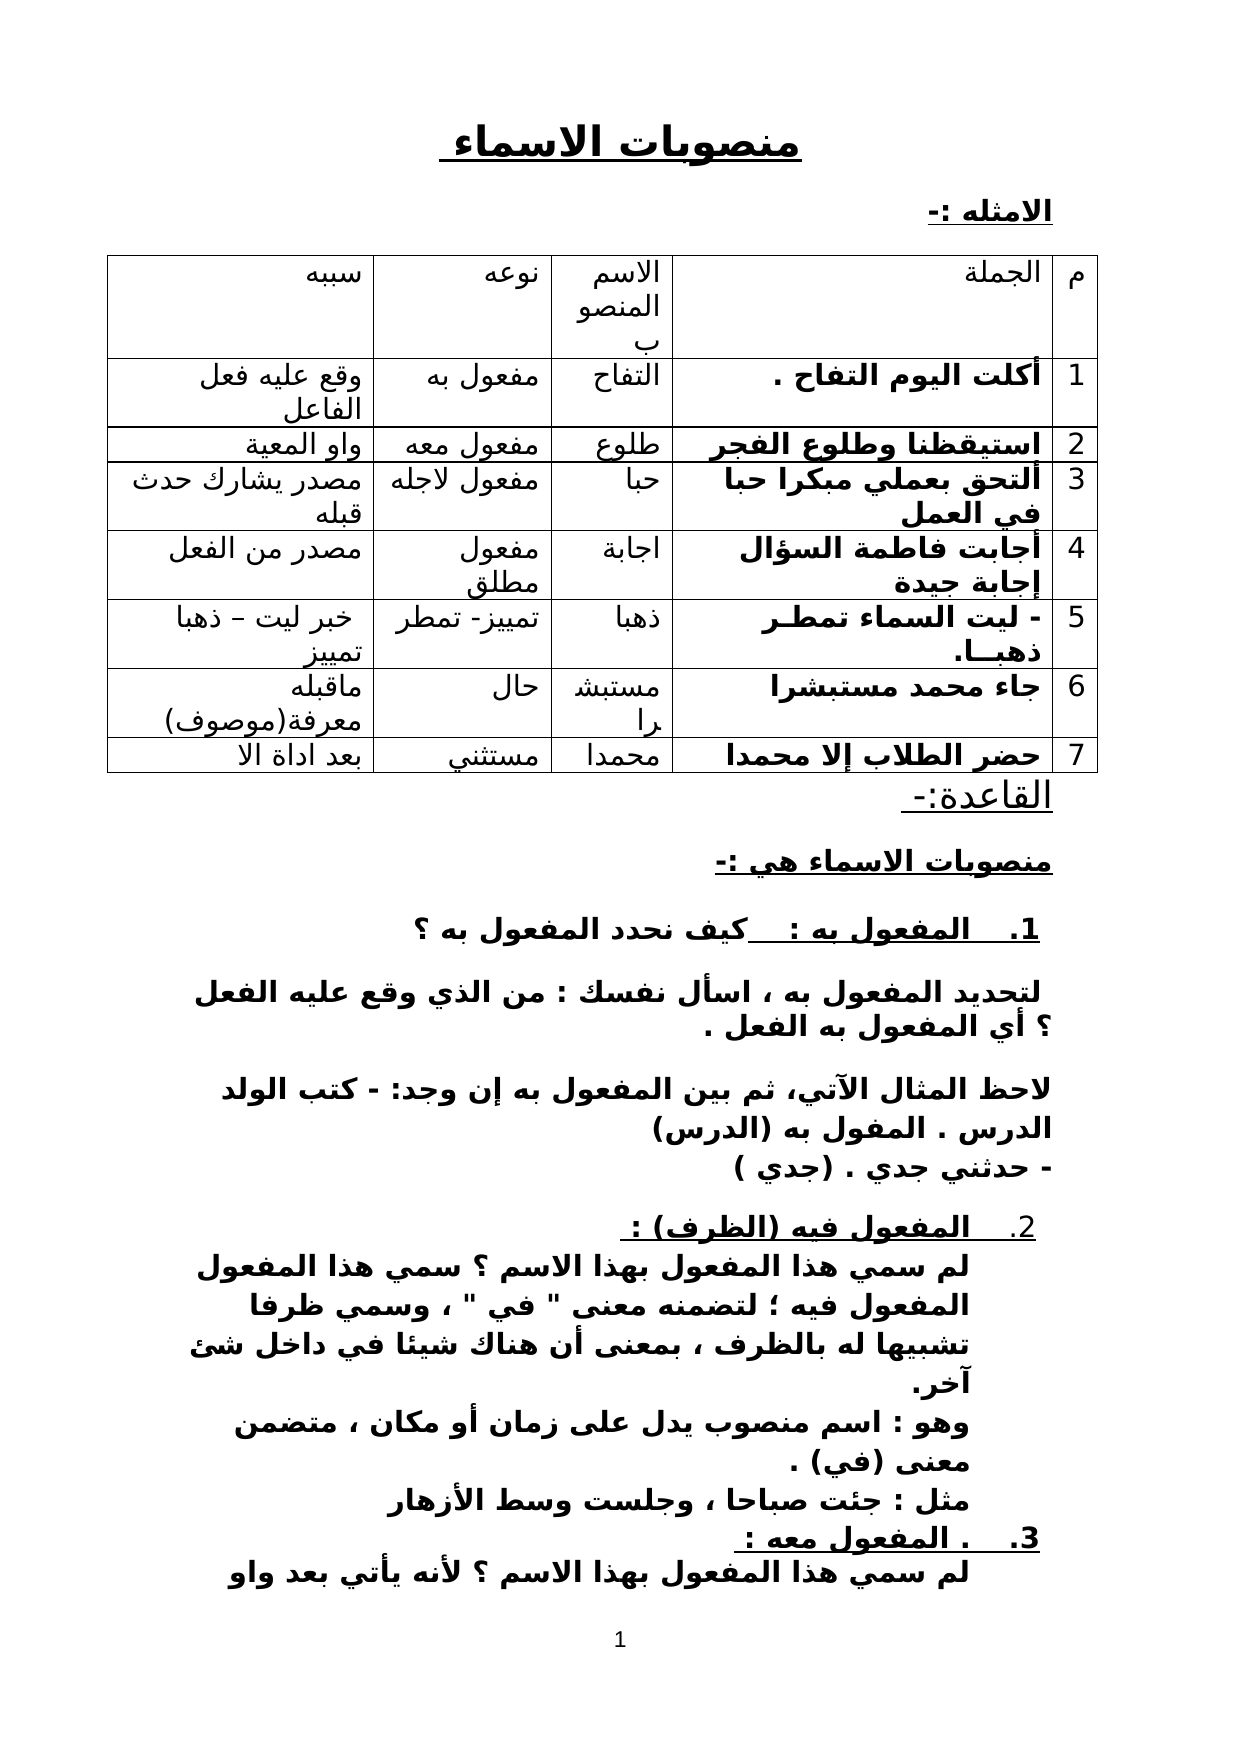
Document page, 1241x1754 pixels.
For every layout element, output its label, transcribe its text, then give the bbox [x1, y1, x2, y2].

table_cell ألتحق بعملي مبكرا حبا في العمل [673, 463, 1052, 530]
table_cell اجابة [552, 531, 672, 599]
table_cell استيقظنا وطلوع الفجر [673, 428, 1052, 461]
table_header سببه [108, 256, 373, 357]
list المفعول به : كيف نحدد المفعول به ؟ [187, 912, 1008, 946]
table_cell حبا [552, 463, 672, 530]
table_cell بعد اداة الا [108, 738, 373, 772]
table_cell أجابت فاطمة السؤال إجابة جيدة [673, 531, 1052, 599]
text الامثله :- [187, 195, 1053, 229]
table_cell - ليت السماء تمطـر ذهبــا. [673, 600, 1052, 668]
table_cell مستبشرا [552, 669, 672, 737]
table_cell أكلت اليوم التفاح . [673, 359, 1052, 426]
table_cell واو المعية [108, 428, 373, 461]
table_cell مصدر من الفعل [108, 531, 373, 599]
text لاحظ المثال الآتي، ثم بين المفعول به إن وجد: - كتب الولد الدرس . المفول به (الدرس) - حدثني جدي . (جدي ) [187, 1072, 1053, 1184]
table_cell ذهبا [552, 600, 672, 668]
text منصوبات الاسماء هي :- [187, 844, 1053, 878]
table_cell محمدا [552, 738, 672, 772]
table_cell 4 [1053, 531, 1097, 599]
table_cell ماقبله معرفة(موصوف) [108, 669, 373, 737]
text لتحديد المفعول به ، اسأل نفسك : من الذي وقع عليه الفعل ؟ أي المفعول به الفعل . [187, 975, 1053, 1043]
table_cell 5 [1053, 600, 1097, 668]
table_cell حضر الطلاب إلا محمدا [673, 738, 1052, 772]
table_cell وقع عليه فعل الفاعل [108, 359, 373, 426]
table_cell طلوع [552, 428, 672, 461]
table_cell تمييز- تمطر [374, 600, 551, 668]
table_cell مصدر يشارك حدث قبله [108, 463, 373, 530]
table_cell 2 [1053, 428, 1097, 461]
text القاعدة:- [187, 773, 1053, 817]
table_header م [1053, 256, 1097, 357]
table_cell 3 [1053, 463, 1097, 530]
table_cell مستثني [374, 738, 551, 772]
table_cell 7 [1053, 738, 1097, 772]
table_cell مفعول به [374, 359, 551, 426]
table_cell خبر ليت – ذهبا تمييز [108, 600, 373, 668]
table_header الجملة [673, 256, 1052, 357]
text منصوبات الاسماء [187, 118, 1053, 167]
table_cell مفعول لاجله [374, 463, 551, 530]
table_header نوعه [374, 256, 551, 357]
table_cell 1 [1053, 359, 1097, 426]
table_cell مفعول مطلق [374, 531, 551, 599]
table_cell مفعول معه [374, 428, 551, 461]
table_cell 6 [1053, 669, 1097, 737]
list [187, 1522, 1008, 1590]
table_cell جاء محمد مستبشرا [673, 669, 1052, 737]
table_header الاسم المنصوب [552, 256, 672, 357]
table_cell التفاح [552, 359, 672, 426]
table_cell حال [374, 669, 551, 737]
list المفعول فيه (الظرف) : لم سمي هذا المفعول بهذا الاسم ؟ سمي هذا المفعول المفعول فيه ؛ لتضمنه معنى " في " ، وسمي ظرفا تشبيها له بالظرف ، بمعنى أن هناك شيئا في داخل شئ آخر. وهو : اسم منصوب يدل على زمان أو مكان ، متضمن معنى (في) . مثل : جئت صباحا ، وجلست وسط الأزهار [187, 1210, 1008, 1517]
